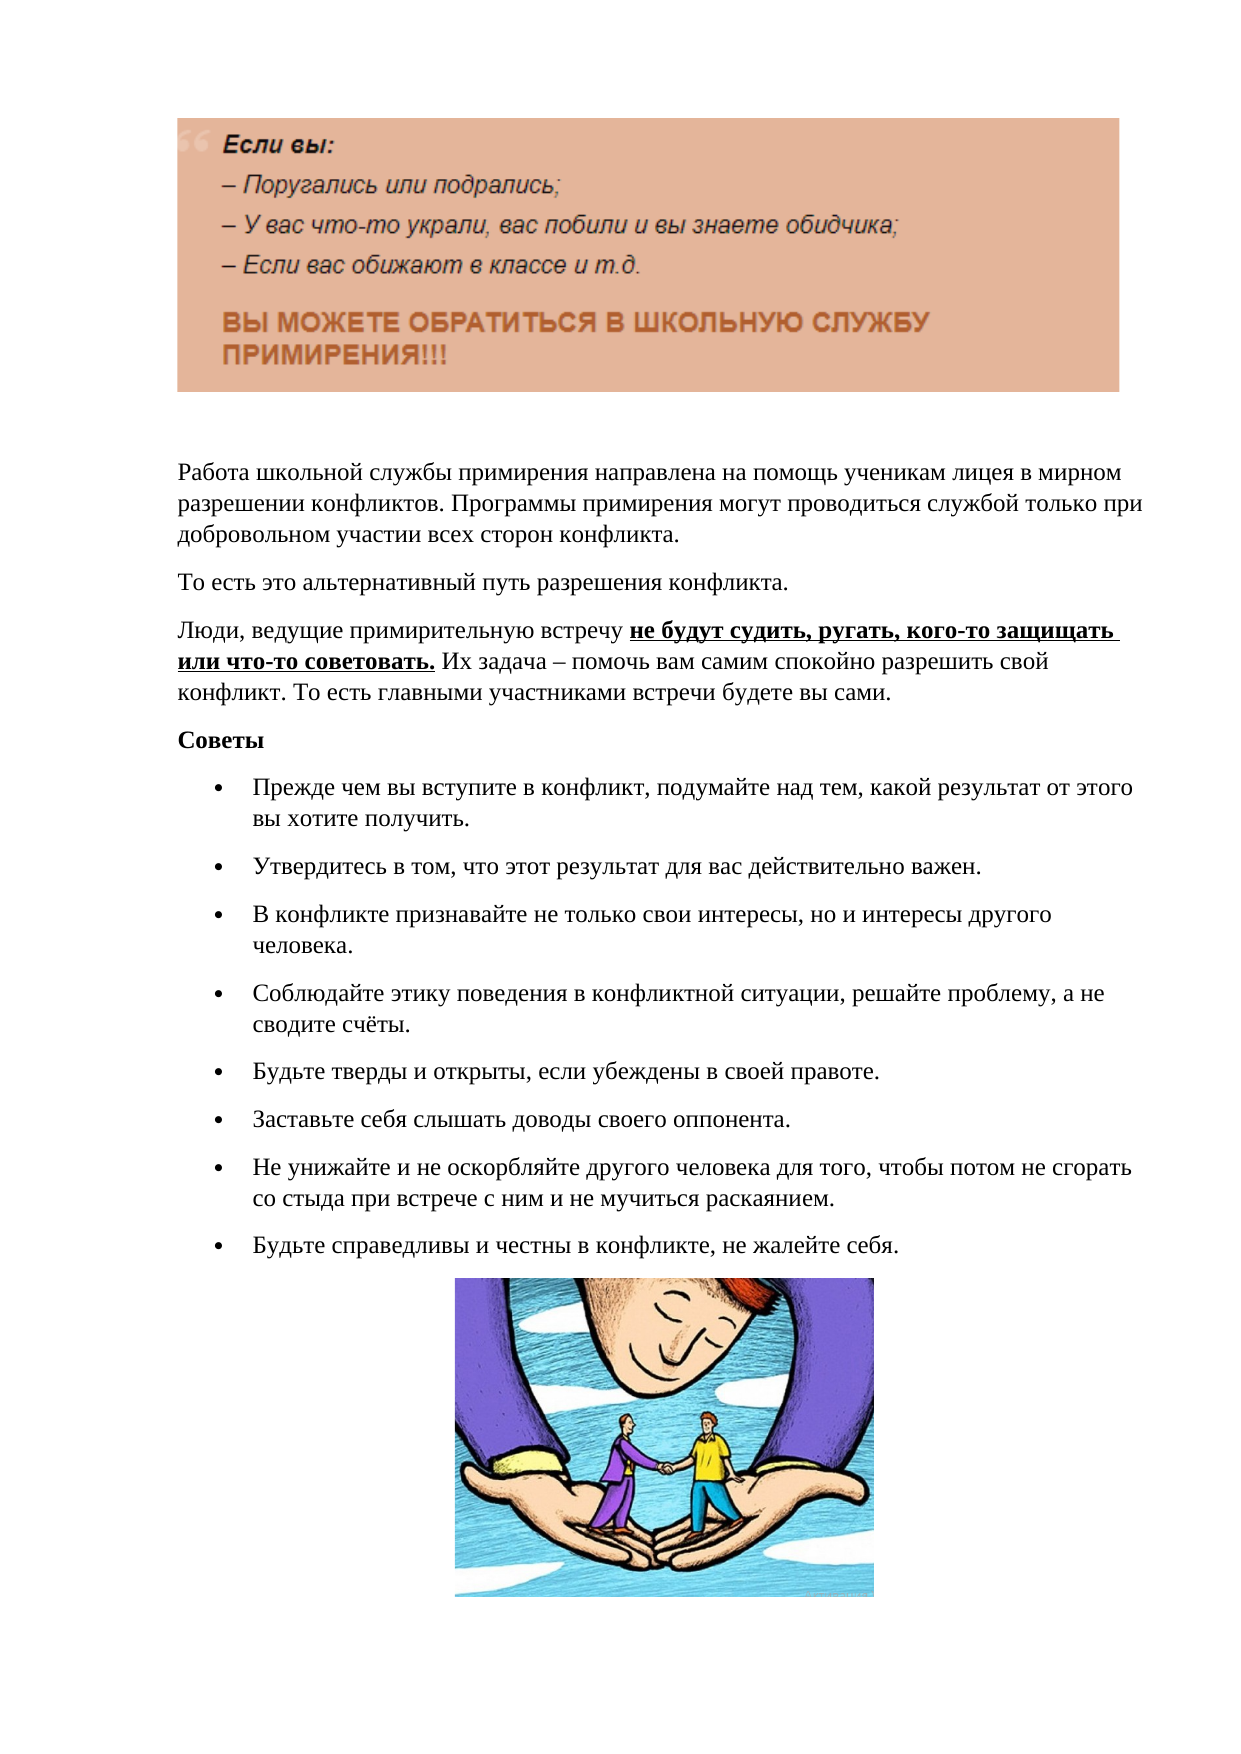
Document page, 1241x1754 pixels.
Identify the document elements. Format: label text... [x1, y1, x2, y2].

list Заставьте себя слышать доводы своего оппонента. [215, 1104, 1152, 1133]
text Советы [177, 725, 1152, 753]
list Соблюдайте этику поведения в конфликтной ситуации, решайте проблему, а не сводите счёты. [215, 978, 1152, 1037]
picture [454, 1278, 874, 1597]
list Будьте справедливы и честны в конфликте, не жалейте себя. [215, 1231, 1152, 1259]
text То есть это альтернативный путь разрешения конфликта. [177, 567, 1152, 596]
list Прежде чем вы вступите в конфликт, подумайте над тем, какой результат от этого вы хотите получить. [215, 772, 1152, 832]
list Будьте тверды и открыты, если убеждены в своей правоте. [215, 1056, 1152, 1085]
list Не унижайте и не оскорбляйте другого человека для того, чтобы потом не сгорать со стыда при встрече с ним и не мучиться раскаянием. [215, 1152, 1152, 1212]
text Работа школьной службы примирения направлена на помощь ученикам лицея в мирном разрешении конфликтов. Программы примирения могут проводиться службой только при добровольном участии всех сторон конфликта. [177, 457, 1152, 548]
picture [177, 118, 1120, 392]
text Люди, ведущие примирительную встречу не будут судить, ругать, кого-то защищать или что-то советовать. Их задача – помочь вам самим спокойно разрешить свой конфликт. То есть главными участниками встречи будете вы сами. [177, 615, 1152, 706]
list Утвердитесь в том, что этот результат для вас действительно важен. [215, 851, 1152, 880]
list В конфликте признавайте не только свои интересы, но и интересы другого человека. [215, 899, 1152, 959]
